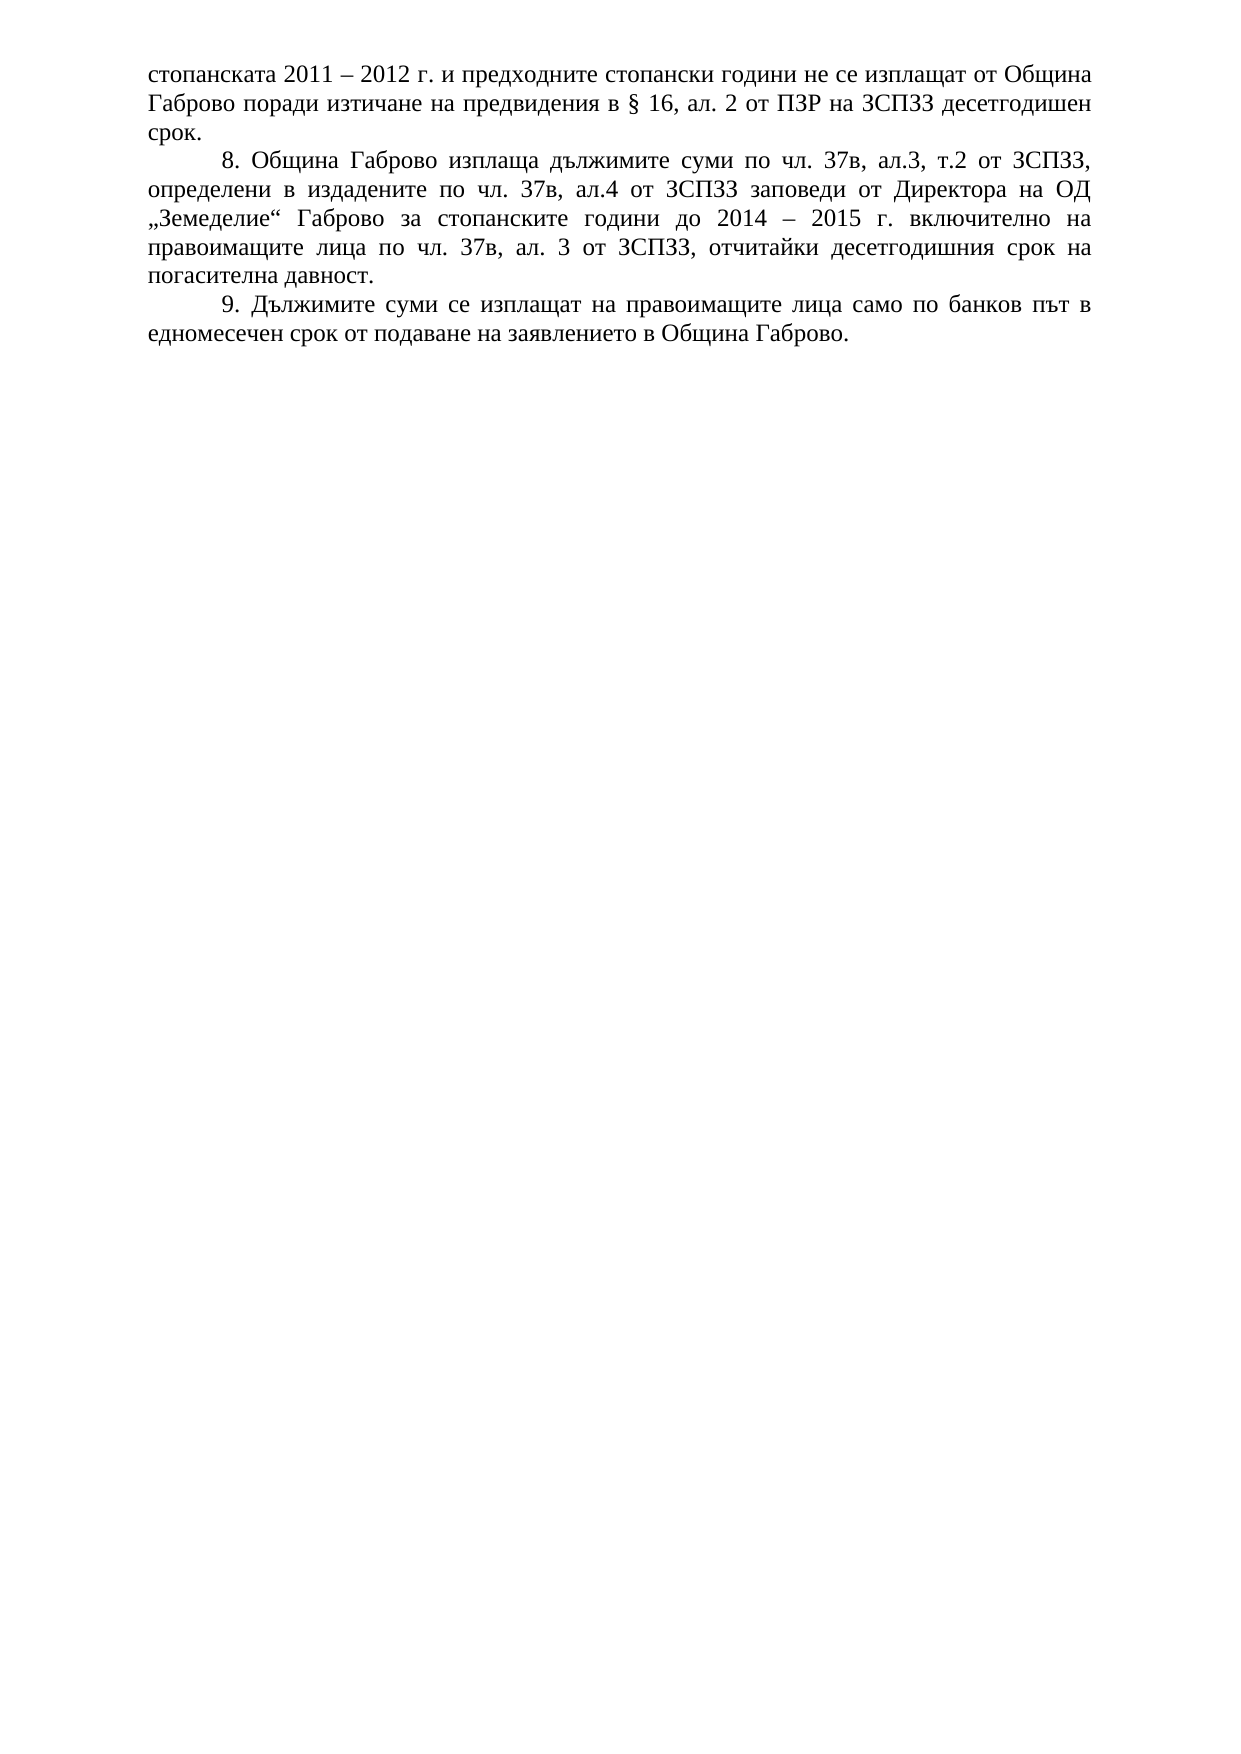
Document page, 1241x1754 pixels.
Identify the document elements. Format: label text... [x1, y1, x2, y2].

list Община Габрово изплаща дължимите суми по чл. 37в, ал.3, т.2 от ЗСПЗЗ, определени в издадените по чл. 37в, ал.4 от ЗСПЗЗ заповеди от Директора на ОД „Земеделие“ Габрово за стопанските години до 2014 – 2015 г. включително на правоимащите лица по чл. 37в, ал. 3 от ЗСПЗЗ, отчитайки десетгодишния срок на погасителна давност. [148, 145, 1093, 289]
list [148, 59, 1093, 145]
list Дължимите суми се изплащат на правоимащите лица само по банков път в едномесечен срок от подаване на заявлението в Община Габрово. [148, 289, 1093, 347]
